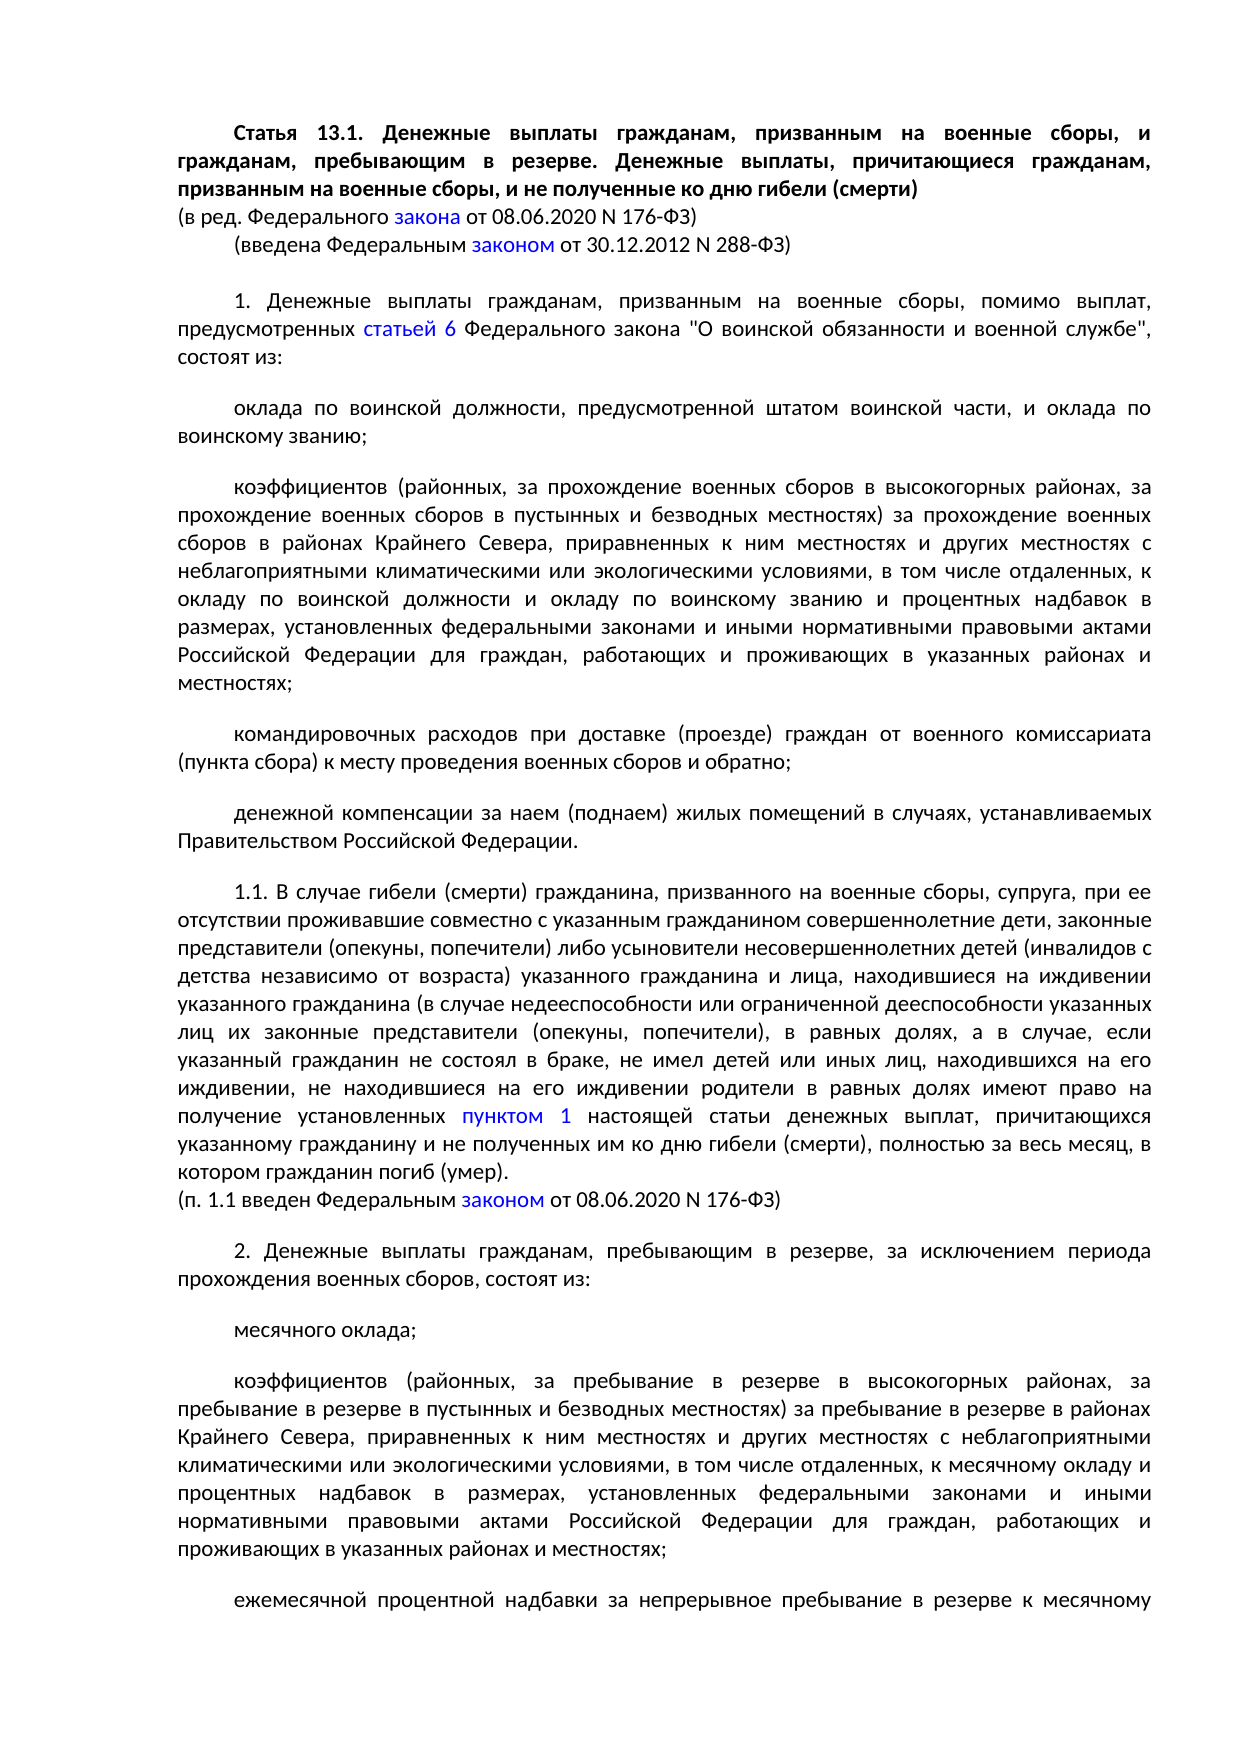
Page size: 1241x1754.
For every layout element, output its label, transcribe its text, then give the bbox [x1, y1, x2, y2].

text командировочных расходов при доставке (проезде) граждан от военного комиссариата (пункта сбора) к месту проведения военных сборов и обратно; [177, 719, 1152, 775]
text (введена Федеральным законом от 30.12.2012 N 288-ФЗ) [177, 230, 1152, 258]
title Статья 13.1. Денежные выплаты гражданам, призванным на военные сборы, и гражданам, пребывающим в резерве. Денежные выплаты, причитающиеся гражданам, призванным на военные сборы, и не полученные ко дню гибели (смерти) [177, 118, 1152, 202]
text месячного оклада; [177, 1315, 1152, 1343]
text коэффициентов (районных, за пребывание в резерве в высокогорных районах, за пребывание в резерве в пустынных и безводных местностях) за пребывание в резерве в районах Крайнего Севера, приравненных к ним местностях и других местностях с неблагоприятными климатическими или экологическими условиями, в том числе отдаленных, к месячному окладу и процентных надбавок в размерах, установленных федеральными законами и иными нормативными правовыми актами Российской Федерации для граждан, работающих и проживающих в указанных районах и местностях; [177, 1366, 1152, 1562]
text (п. 1.1 введен Федеральным законом от 08.06.2020 N 176-ФЗ) [177, 1185, 1152, 1213]
text коэффициентов (районных, за прохождение военных сборов в высокогорных районах, за прохождение военных сборов в пустынных и безводных местностях) за прохождение военных сборов в районах Крайнего Севера, приравненных к ним местностях и других местностях с неблагоприятными климатическими или экологическими условиями, в том числе отдаленных, к окладу по воинской должности и окладу по воинскому званию и процентных надбавок в размерах, установленных федеральными законами и иными нормативными правовыми актами Российской Федерации для граждан, работающих и проживающих в указанных районах и местностях; [177, 472, 1152, 696]
text 1. Денежные выплаты гражданам, призванным на военные сборы, помимо выплат, предусмотренных статьей 6 Федерального закона "О воинской обязанности и военной службе", состоят из: [177, 286, 1152, 370]
text (в ред. Федерального закона от 08.06.2020 N 176-ФЗ) [177, 202, 1152, 230]
text 2. Денежные выплаты гражданам, пребывающим в резерве, за исключением периода прохождения военных сборов, состоят из: [177, 1236, 1152, 1292]
text денежной компенсации за наем (поднаем) жилых помещений в случаях, устанавливаемых Правительством Российской Федерации. [177, 798, 1152, 854]
text оклада по воинской должности, предусмотренной штатом воинской части, и оклада по воинскому званию; [177, 393, 1152, 449]
text 1.1. В случае гибели (смерти) гражданина, призванного на военные сборы, супруга, при ее отсутствии проживавшие совместно с указанным гражданином совершеннолетние дети, законные представители (опекуны, попечители) либо усыновители несовершеннолетних детей (инвалидов с детства независимо от возраста) указанного гражданина и лица, находившиеся на иждивении указанного гражданина (в случае недееспособности или ограниченной дееспособности указанных лиц их законные представители (опекуны, попечители), в равных долях, а в случае, если указанный гражданин не состоял в браке, не имел детей или иных лиц, находившихся на его иждивении, не находившиеся на его иждивении родители в равных долях имеют право на получение установленных пунктом 1 настоящей статьи денежных выплат, причитающихся указанному гражданину и не полученных им ко дню гибели (смерти), полностью за весь месяц, в котором гражданин погиб (умер). [177, 877, 1152, 1185]
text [177, 1585, 1152, 1613]
